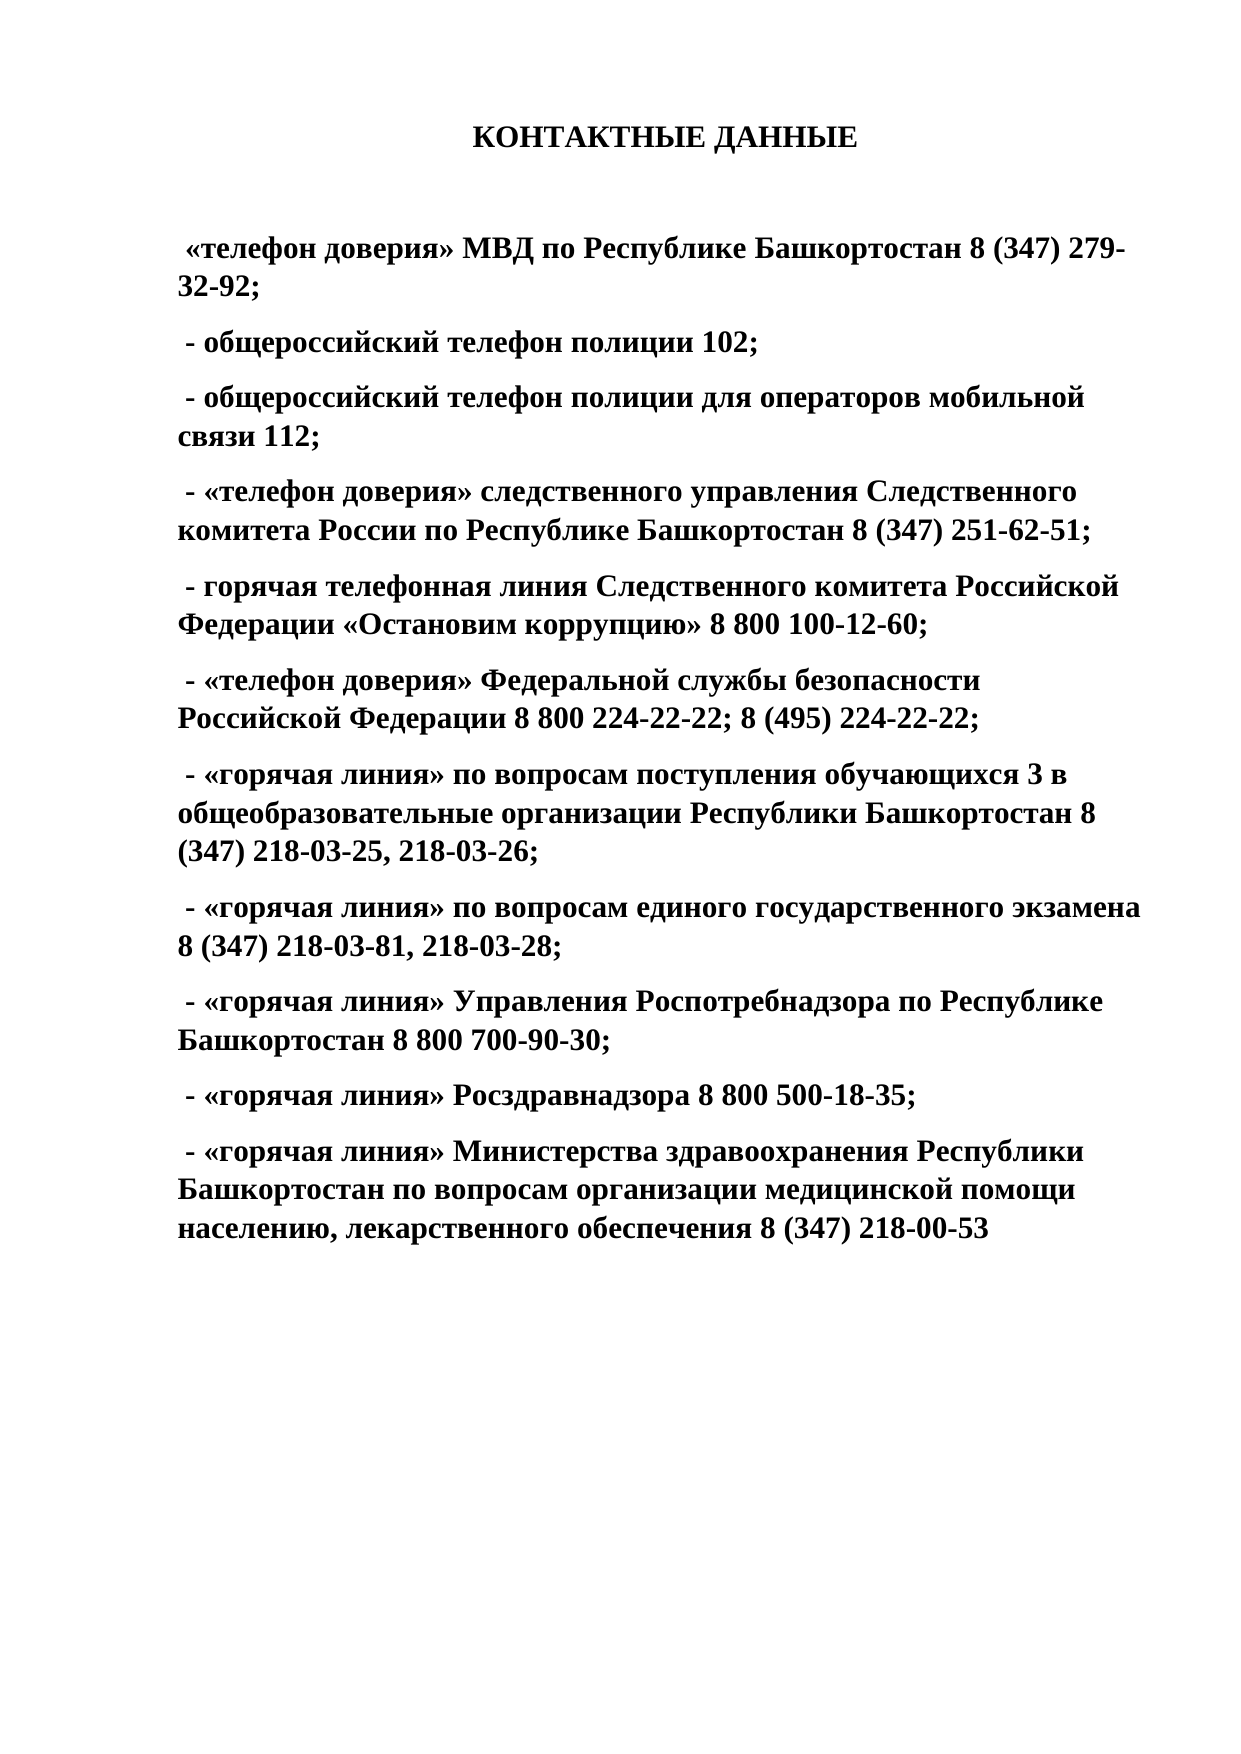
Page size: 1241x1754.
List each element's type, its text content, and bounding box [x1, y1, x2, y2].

text «телефон доверия» МВД по Республике Башкортостан 8 (347) 279-32-92; [177, 229, 1152, 304]
text - «горячая линия» Министерства здравоохранения Республики Башкортостан по вопросам организации медицинской помощи населению, лекарственного обеспечения 8 (347) 218-00-53 [177, 1132, 1152, 1245]
text - «горячая линия» Росздравнадзора 8 800 500-18-35; [177, 1076, 1152, 1112]
text - общероссийский телефон полиции 102; [177, 323, 1152, 359]
text - «горячая линия» по вопросам единого государственного экзамена 8 (347) 218-03-81, 218-03-28; [177, 888, 1152, 963]
text КОНТАКТНЫЕ ДАННЫЕ [398, 118, 1152, 154]
text - общероссийский телефон полиции для операторов мобильной связи 112; [177, 378, 1152, 453]
text - «телефон доверия» Федеральной службы безопасности Российской Федерации 8 800 224-22-22; 8 (495) 224-22-22; [177, 661, 1152, 736]
text - горячая телефонная линия Следственного комитета Российской Федерации «Остановим коррупцию» 8 800 100-12-60; [177, 567, 1152, 642]
text - «телефон доверия» следственного управления Следственного комитета России по Республике Башкортостан 8 (347) 251-62-51; [177, 473, 1152, 547]
text - «горячая линия» Управления Роспотребнадзора по Республике Башкортостан 8 800 700-90-30; [177, 982, 1152, 1057]
text - «горячая линия» по вопросам поступления обучающихся 3 в общеобразовательные организации Республики Башкортостан 8 (347) 218-03-25, 218-03-26; [177, 755, 1152, 869]
